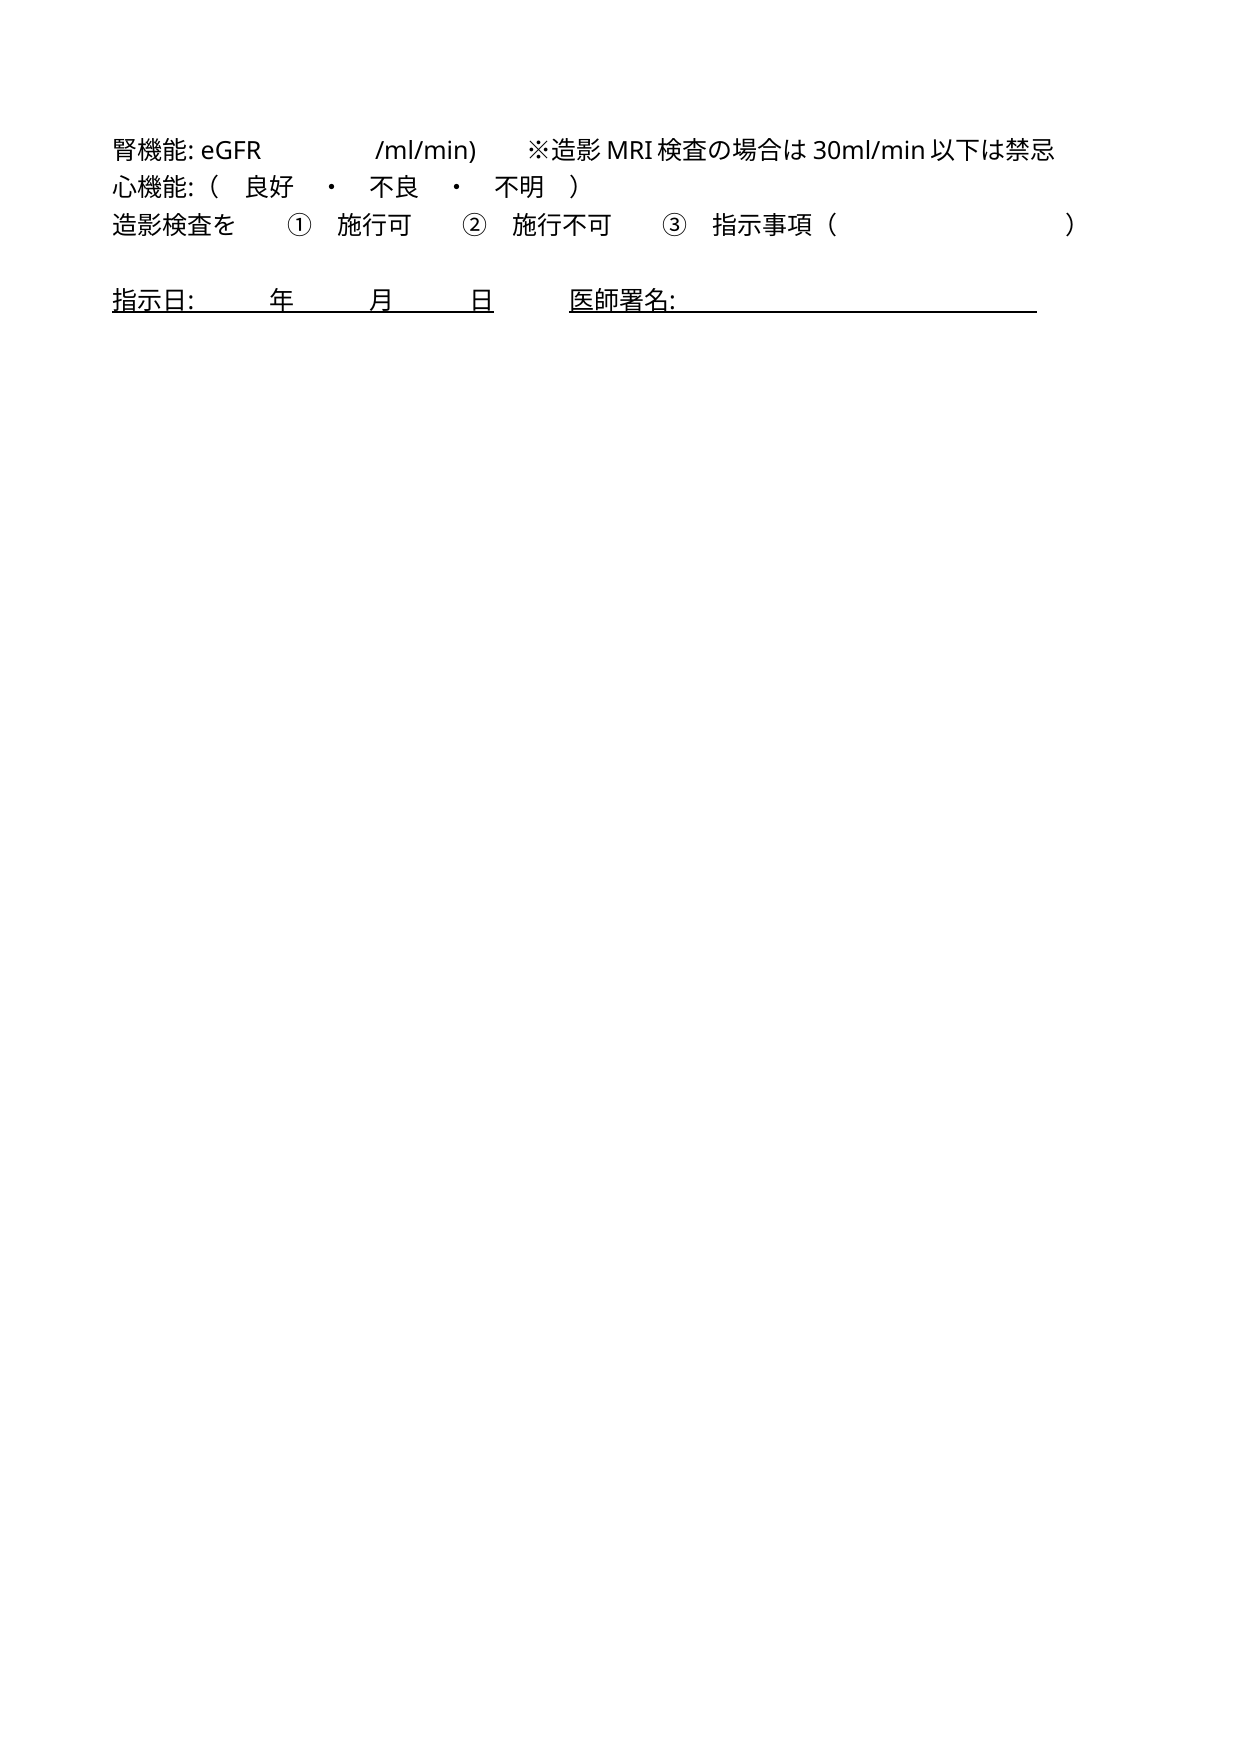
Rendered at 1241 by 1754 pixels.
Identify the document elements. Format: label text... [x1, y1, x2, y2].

text 腎機能: eGFR /ml/min) ※造影MRI検査の場合は30ml/min以下は禁忌 [112, 130, 1131, 167]
text 造影検査を ① 施行可 ② 施行不可 ③ 指示事項（ ） [112, 205, 1131, 242]
text 指示日: 年 月 日 医師署名: [112, 280, 1128, 317]
text 心機能:（ 良好 ・ 不良 ・ 不明 ） [112, 167, 1131, 205]
